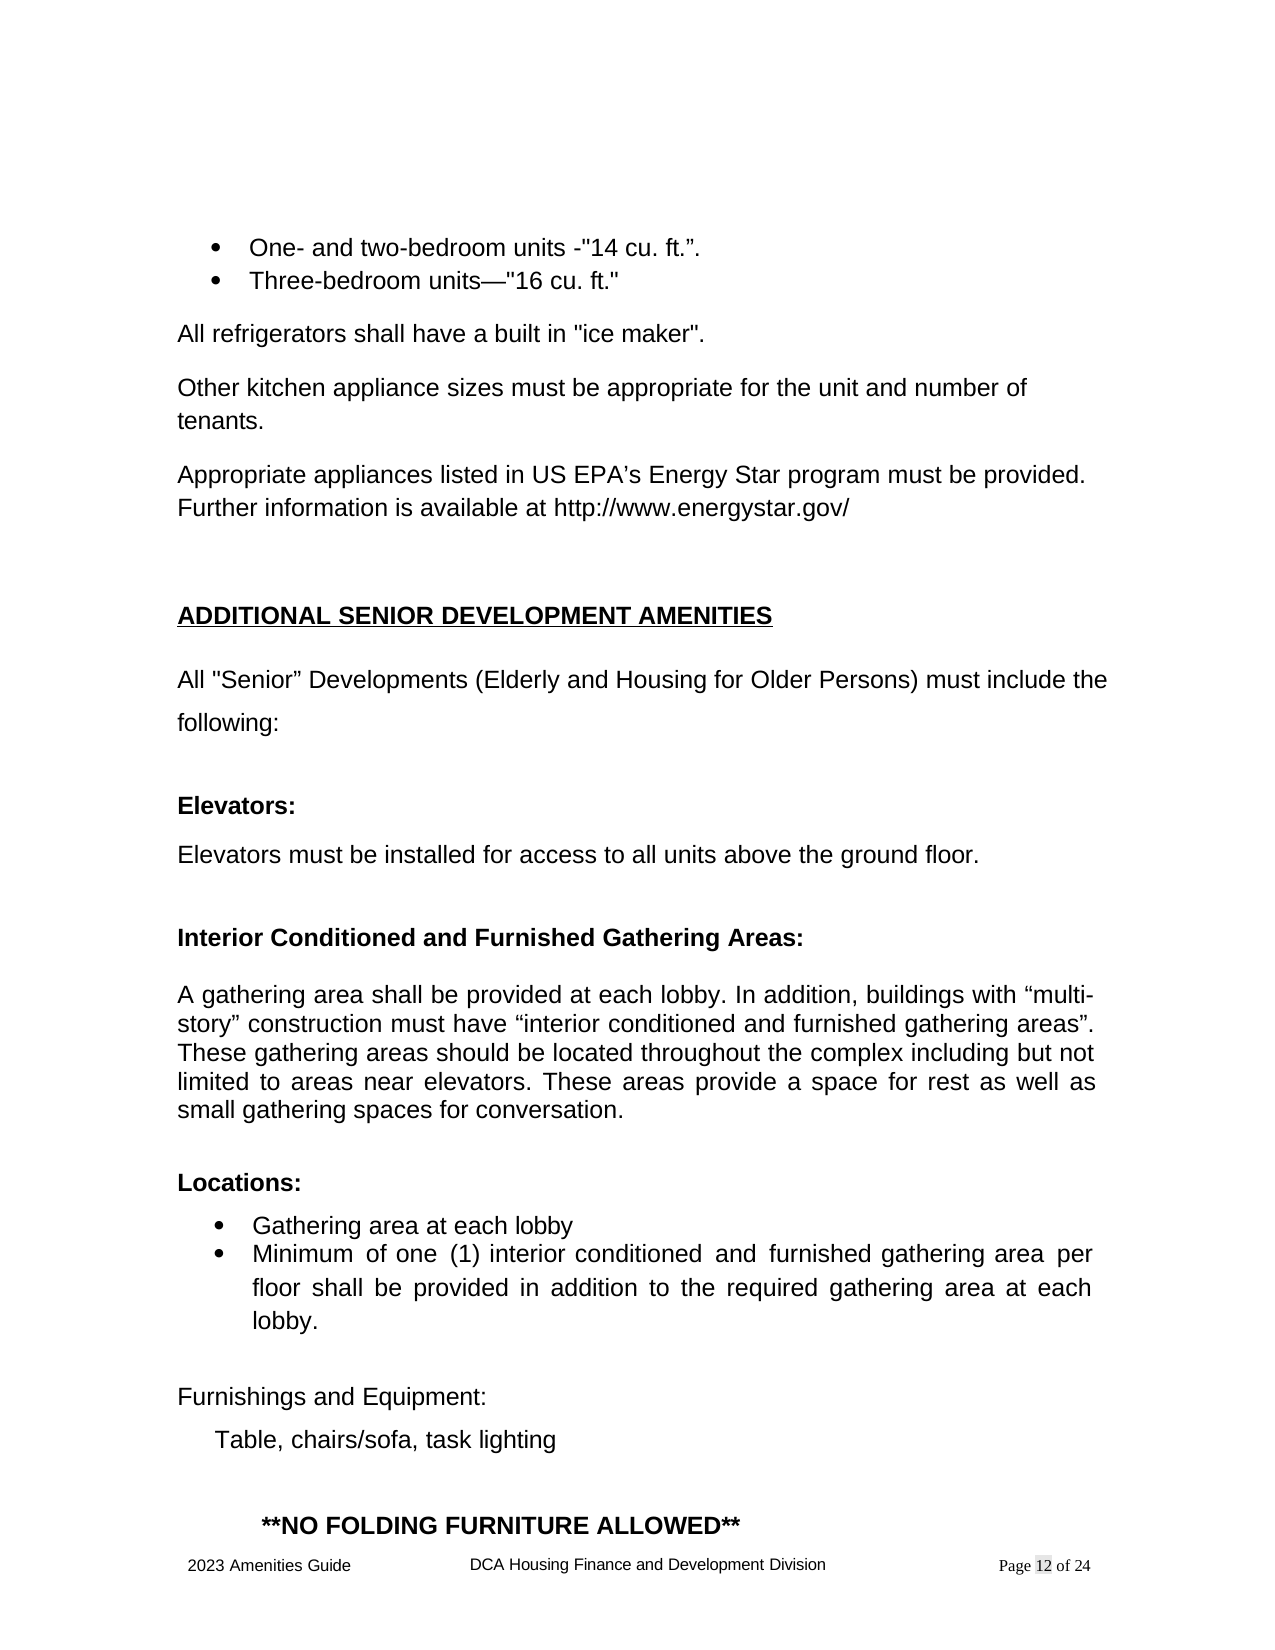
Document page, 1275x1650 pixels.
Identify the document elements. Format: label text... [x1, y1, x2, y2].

text Table, chairs/sofa, task lighting [214, 1425, 1129, 1454]
subtitle **NO FOLDING FURNITURE ALLOWED** [261, 1511, 1129, 1540]
text Appropriate appliances listed in US EPA’s Energy Star program must be provided. Further information is available at http://www.energystar.gov/ [177, 460, 1129, 522]
text Other kitchen appliance sizes must be appropriate for the unit and number of tenants. [177, 373, 1093, 435]
text A gathering area shall be provided at each lobby. In addition, buildings with “multi- story” construction must have “interior conditioned and furnished gathering areas”. These gathering areas should be located throughout the complex including but not limited to areas near elevators. These areas provide a space for rest as well as small gathering spaces for conversation. [177, 980, 1096, 1124]
list One- and two-bedroom units -"14 cu. ft.”. [211, 233, 1129, 261]
text All "Senior” Developments (Elderly and Housing for Older Persons) must include the following: [177, 665, 1129, 737]
text All refrigerators shall have a built in "ice maker". [177, 319, 1129, 348]
text Elevators must be installed for access to all units above the ground floor. [177, 840, 1129, 869]
list Three-bedroom units—"16 cu. ft." [211, 266, 1129, 294]
subtitle ADDITIONAL SENIOR DEVELOPMENT AMENITIES [177, 601, 1129, 630]
subtitle Interior Conditioned and Furnished Gathering Areas: [177, 923, 1129, 952]
list Gathering area at each lobby [214, 1211, 1129, 1239]
list Minimum of one (1) interior conditioned and furnished gathering area per floor shall be provided in addition to the required gathering area at each lobby. [214, 1239, 1093, 1334]
subtitle Elevators: [177, 791, 1129, 819]
text Locations: [177, 1168, 1129, 1196]
text Furnishings and Equipment: [177, 1382, 1129, 1411]
